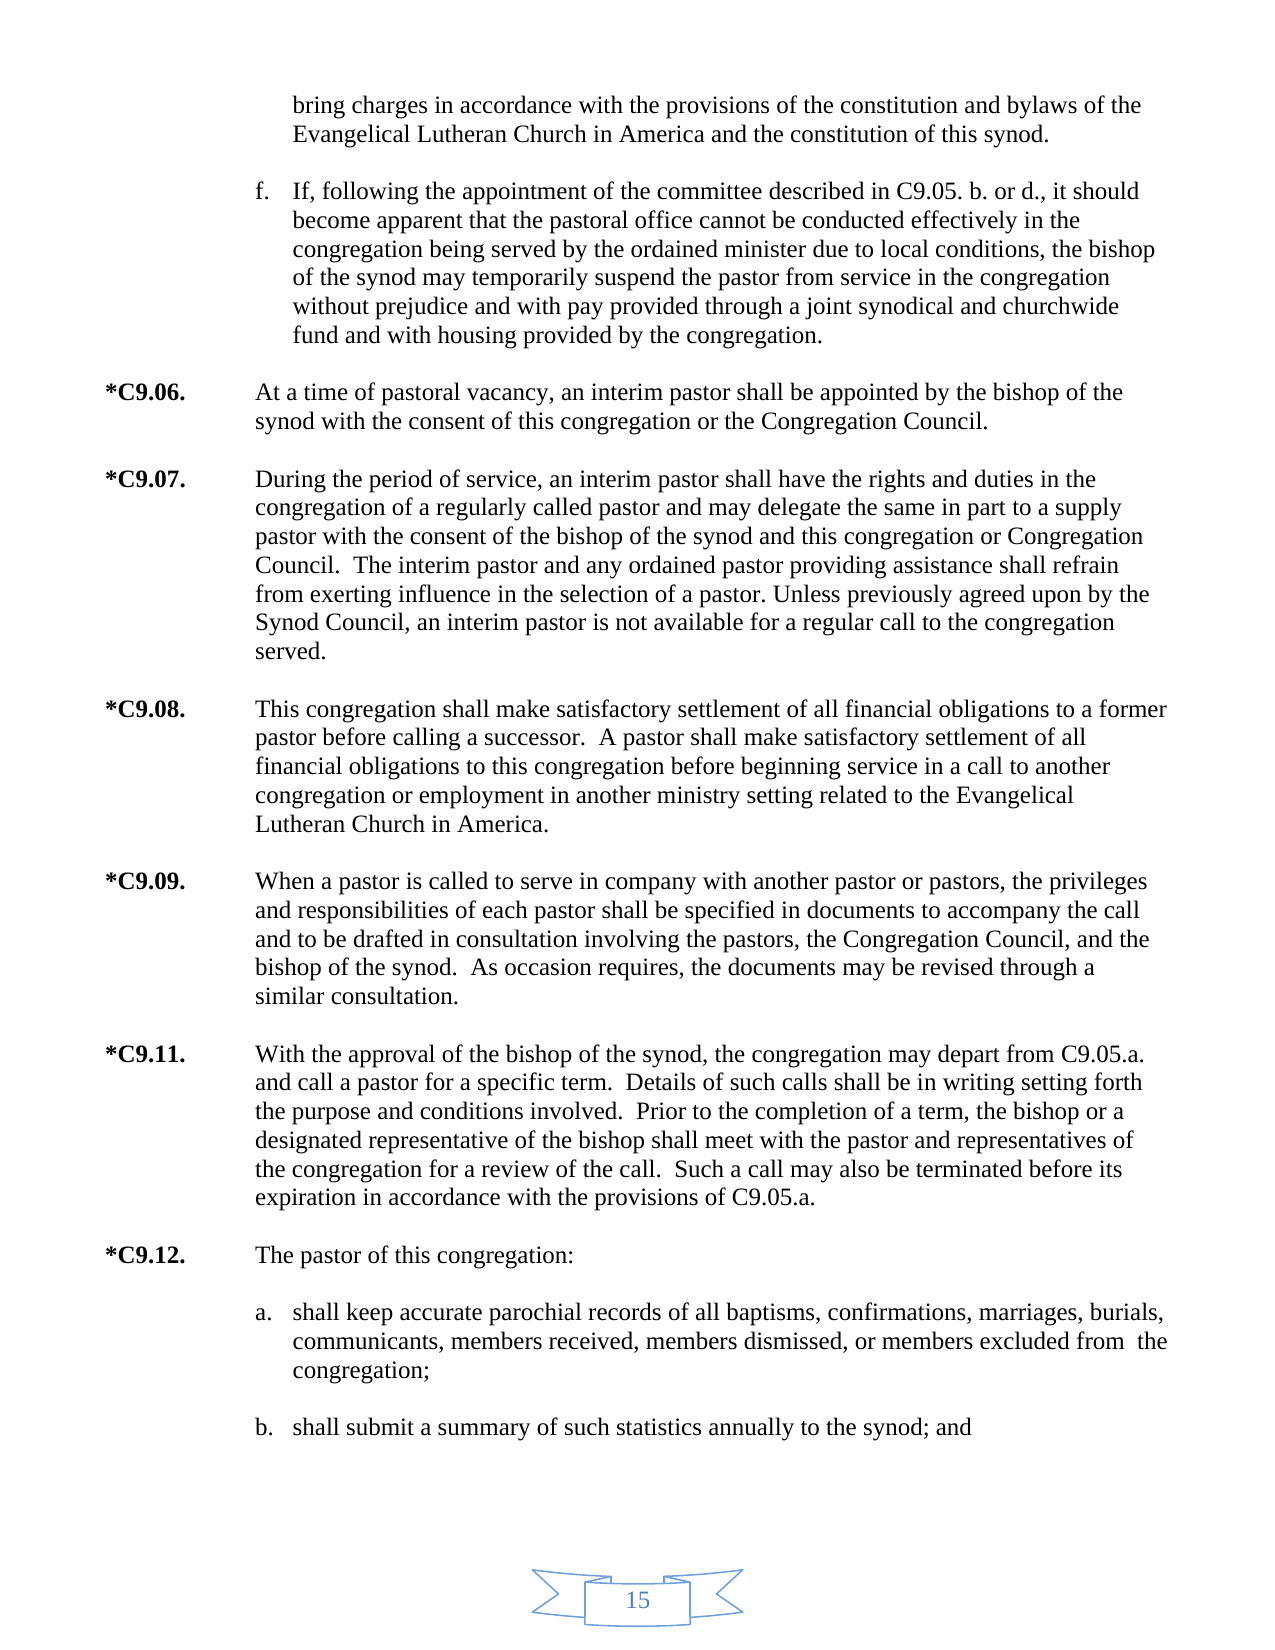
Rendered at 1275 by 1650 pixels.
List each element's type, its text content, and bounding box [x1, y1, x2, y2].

text *C9.11. With the approval of the bishop of the synod, the congregation may depart from C9.05.a. and call a pastor for a specific term. Details of such calls shall be in writing setting forth the purpose and conditions involved. Prior to the completion of a term, the bishop or a designated representative of the bishop shall meet with the pastor and representatives of the congregation for a review of the call. Such a call may also be terminated before its expiration in accordance with the provisions of C9.05.a. [105, 1039, 1170, 1211]
text *C9.12. The pastor of this congregation: [105, 1240, 1170, 1269]
list shall keep accurate parochial records of all baptisms, confirmations, marriages, burials, communicants, members received, members dismissed, or members excluded from the congregation; [255, 1297, 1170, 1384]
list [255, 90, 1170, 147]
text *C9.08. This congregation shall make satisfactory settlement of all financial obligations to a former pastor before calling a successor. A pastor shall make satisfactory settlement of all financial obligations to this congregation before beginning service in a call to another congregation or employment in another ministry setting related to the Evangelical Lutheran Church in America. [105, 694, 1170, 837]
list shall submit a summary of such statistics annually to the synod; and [255, 1412, 1170, 1441]
text *C9.09. When a pastor is called to serve in company with another pastor or pastors, the privileges and responsibilities of each pastor shall be specified in documents to accompany the call and to be drafted in consultation involving the pastors, the Congregation Council, and the bishop of the synod. As occasion requires, the documents may be revised through a similar consultation. [105, 866, 1170, 1010]
text *C9.07. During the period of service, an interim pastor shall have the rights and duties in the congregation of a regularly called pastor and may delegate the same in part to a supply pastor with the consent of the bishop of the synod and this congregation or Congregation Council. The interim pastor and any ordained pastor providing assistance shall refrain from exerting influence in the selection of a pastor. Unless previously agreed upon by the Synod Council, an interim pastor is not available for a regular call to the congregation served. [105, 464, 1170, 665]
list If, following the appointment of the committee described in C9.05. b. or d., it should become apparent that the pastoral office cannot be conducted effectively in the congregation being served by the ordained minister due to local conditions, the bishop of the synod may temporarily suspend the pastor from service in the congregation without prejudice and with pay provided through a joint synodical and churchwide fund and with housing provided by the congregation. [255, 176, 1170, 349]
text *C9.06. At a time of pastoral vacancy, an interim pastor shall be appointed by the bishop of the synod with the consent of this congregation or the Congregation Council. [105, 377, 1170, 435]
